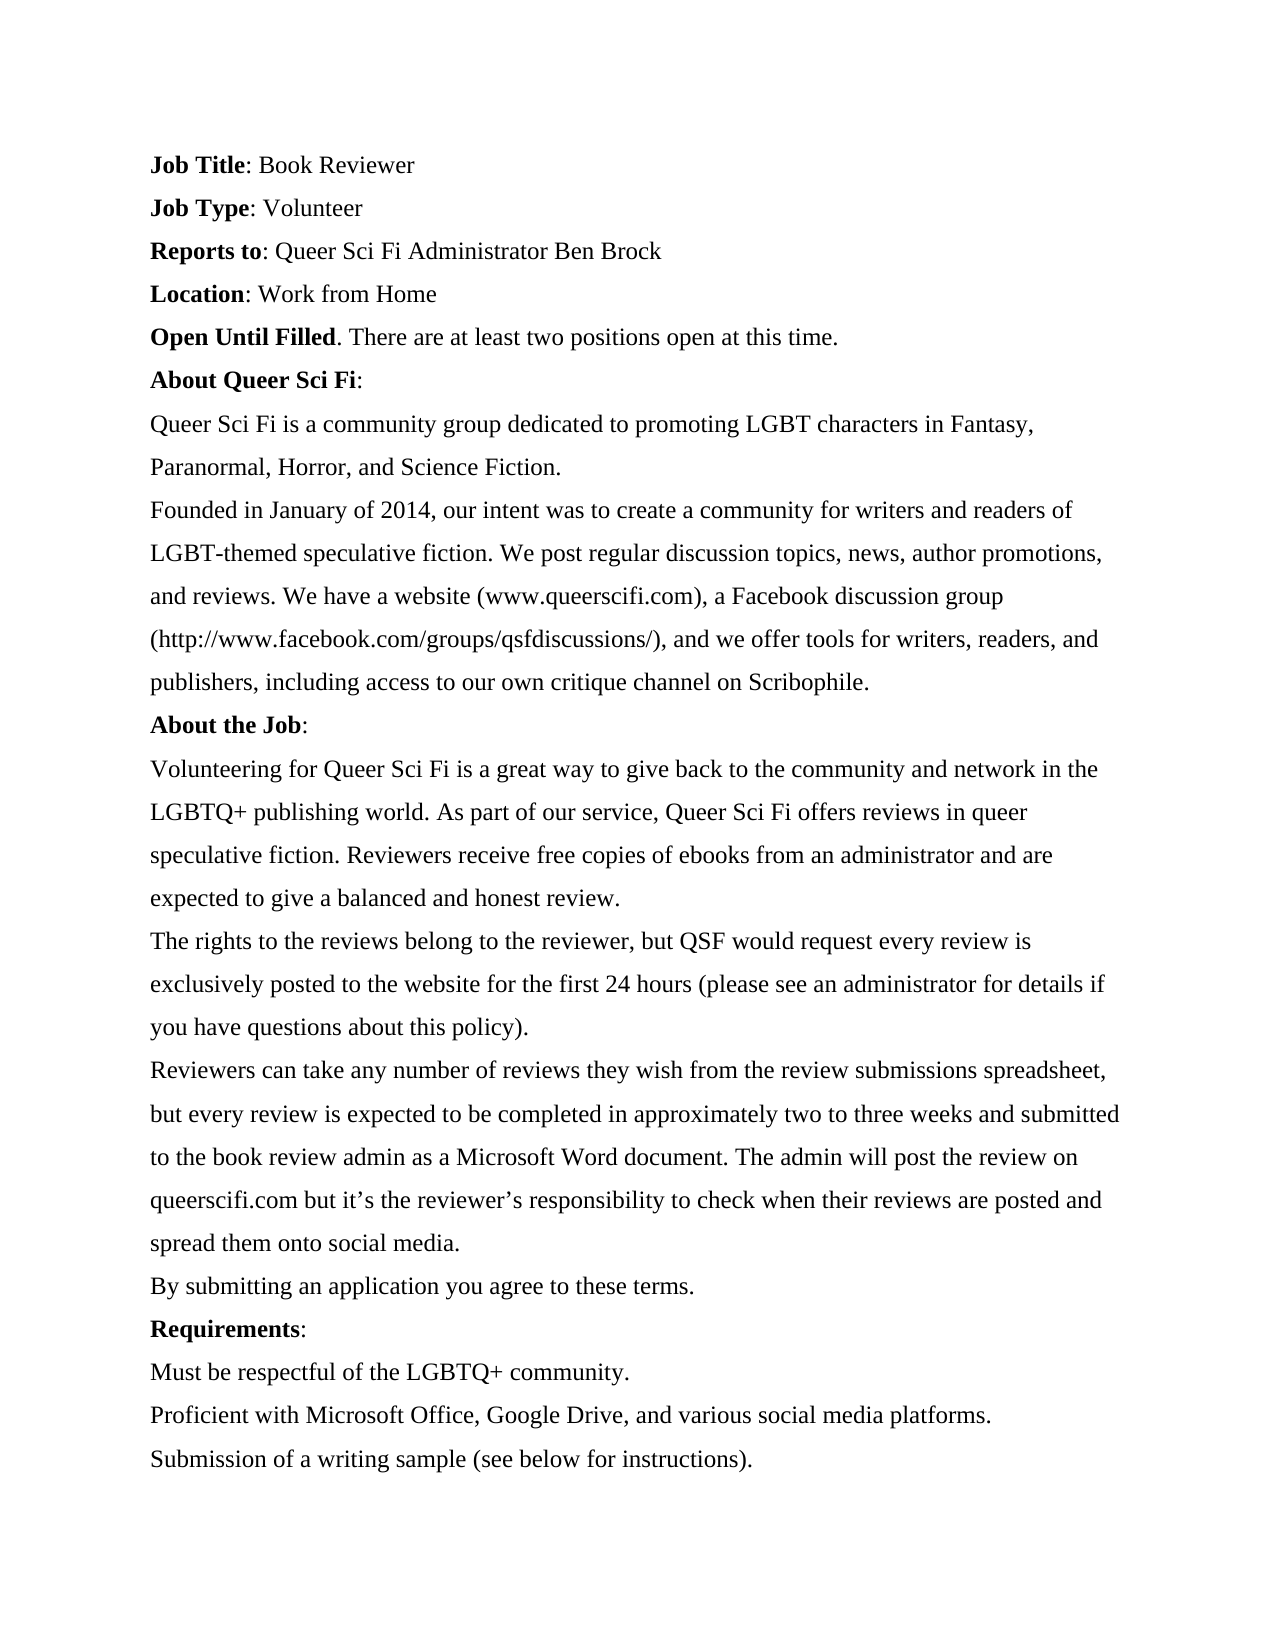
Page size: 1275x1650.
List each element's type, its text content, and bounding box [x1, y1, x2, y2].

text Proficient with Microsoft Office, Google Drive, and various social media platforms. [150, 1401, 1125, 1429]
text About the Job: [150, 711, 1125, 739]
text Must be respectful of the LGBTQ+ community. [150, 1357, 1125, 1386]
text Volunteering for Queer Sci Fi is a great way to give back to the community and network in the LGBTQ+ publishing world. As part of our service, Queer Sci Fi offers reviews in queer speculative fiction. Reviewers receive free copies of ebooks from an administrator and are expected to give a balanced and honest review. [150, 754, 1125, 912]
text Job Title: Book Reviewer [150, 150, 1125, 179]
text Reports to: Queer Sci Fi Administrator Ben Brock [150, 236, 1125, 265]
text Requirements: [150, 1314, 1125, 1343]
text Job Type: Volunteer [150, 193, 1125, 222]
text Queer Sci Fi is a community group dedicated to promoting LGBT characters in Fantasy, Paranormal, Horror, and Science Fiction. [150, 409, 1125, 481]
text Reviewers can take any number of reviews they wish from the review submissions spreadsheet, but every review is expected to be completed in approximately two to three weeks and submitted to the book review admin as a Microsoft Word document. The admin will post the review on queerscifi.com but it’s the reviewer’s responsibility to check when their reviews are posted and spread them onto social media. [150, 1056, 1125, 1257]
text Location: Work from Home [150, 279, 1125, 308]
text About Queer Sci Fi: [150, 366, 1125, 394]
text Founded in January of 2014, our intent was to create a community for writers and readers of LGBT-themed speculative fiction. We post regular discussion topics, news, author promotions, and reviews. We have a website (www.queerscifi.com), a Facebook discussion group (http://www.facebook.com/groups/qsfdiscussions/), and we offer tools for writers, readers, and publishers, including access to our own critique channel on Scribophile. [150, 495, 1125, 696]
text The rights to the reviews belong to the reviewer, but QSF would request every review is exclusively posted to the website for the first 24 hours (please see an administrator for details if you have questions about this policy). [150, 926, 1125, 1041]
text By submitting an application you agree to these terms. [150, 1271, 1125, 1300]
text Open Until Filled. There are at least two positions open at this time. [150, 322, 1125, 351]
text Submission of a writing sample (see below for instructions). [150, 1444, 1125, 1472]
